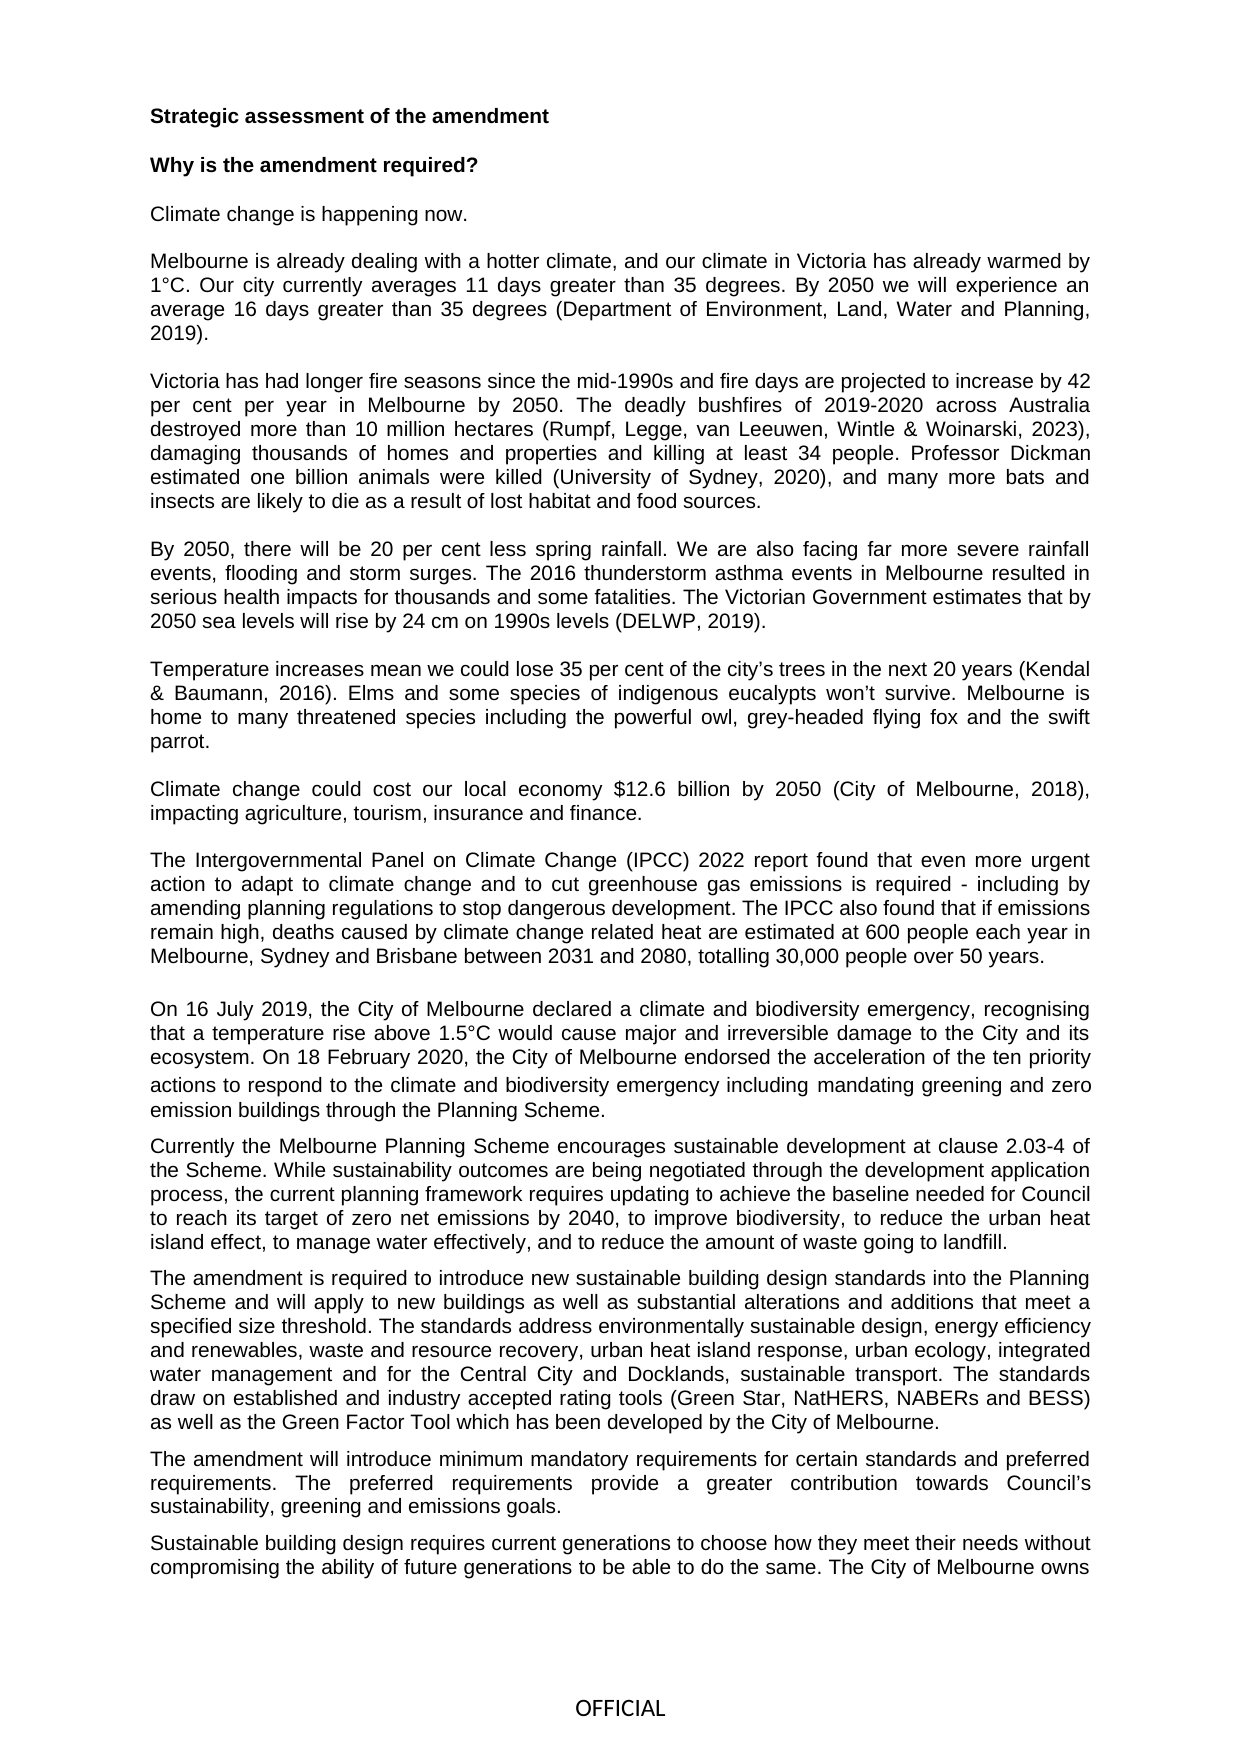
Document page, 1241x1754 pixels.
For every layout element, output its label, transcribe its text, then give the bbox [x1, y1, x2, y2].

text The Intergovernmental Panel on Climate Change (IPCC) 2022 report found that even more urgent action to adapt to climate change and to cut greenhouse gas emissions is required - including by amending planning regulations to stop dangerous development. The IPCC also found that if emissions remain high, deaths caused by climate change related heat are estimated at 600 people each year in Melbourne, Sydney and Brisbane between 2031 and 2080, totalling 30,000 people over 50 years. [150, 848, 1092, 968]
text On 16 July 2019, the City of Melbourne declared a climate and biodiversity emergency, recognising that a temperature rise above 1.5°C would cause major and irreversible damage to the City and its ecosystem. On 18 February 2020, the City of Melbourne endorsed the acceleration of the ten priority actions to respond to the climate and biodiversity emergency including mandating greening and zero emission buildings through the Planning Scheme. [150, 997, 1092, 1121]
subtitle Why is the amendment required? [150, 152, 1092, 176]
text The amendment is required to introduce new sustainable building design standards into the Planning Scheme and will apply to new buildings as well as substantial alterations and additions that meet a specified size threshold. The standards address environmentally sustainable design, energy efficiency and renewables, waste and resource recovery, urban heat island response, urban ecology, integrated water management and for the Central City and Docklands, sustainable transport. The standards draw on established and industry accepted rating tools (Green Star, NatHERS, NABERs and BESS) as well as the Green Factor Tool which has been developed by the City of Melbourne. [150, 1266, 1092, 1434]
text Climate change is happening now. [150, 201, 1092, 225]
text Climate change could cost our local economy $12.6 billion by 2050 (City of Melbourne, 2018), impacting agriculture, tourism, insurance and finance. [150, 776, 1092, 824]
text The amendment will introduce minimum mandatory requirements for certain standards and preferred requirements. The preferred requirements provide a greater contribution towards Council’s sustainability, greening and emissions goals. [150, 1446, 1092, 1518]
text By 2050, there will be 20 per cent less spring rainfall. We are also facing far more severe rainfall events, flooding and storm surges. The 2016 thunderstorm asthma events in Melbourne resulted in serious health impacts for thousands and some fatalities. The Victorian Government estimates that by 2050 sea levels will rise by 24 cm on 1990s levels (DELWP, 2019). [150, 537, 1092, 633]
subtitle Strategic assessment of the amendment [150, 103, 1092, 127]
text Victoria has had longer fire seasons since the mid-1990s and fire days are projected to increase by 42 per cent per year in Melbourne by 2050. The deadly bushfires of 2019-2020 across Australia destroyed more than 10 million hectares (Rumpf, Legge, van Leeuwen, Wintle & Woinarski, 2023), damaging thousands of homes and properties and killing at least 34 people. Professor Dickman estimated one billion animals were killed (University of Sydney, 2020), and many more bats and insects are likely to die as a result of lost habitat and food sources. [150, 369, 1092, 513]
text Melbourne is already dealing with a hotter climate, and our climate in Victoria has already warmed by 1°C. Our city currently averages 11 days greater than 35 degrees. By 2050 we will experience an average 16 days greater than 35 degrees (Department of Environment, Land, Water and Planning, 2019). [150, 249, 1092, 345]
text Currently the Melbourne Planning Scheme encourages sustainable development at clause 2.03-4 of the Scheme. While sustainability outcomes are being negotiated through the development application process, the current planning framework requires updating to achieve the baseline needed for Council to reach its target of zero net emissions by 2040, to improve biodiversity, to reduce the urban heat island effect, to manage water effectively, and to reduce the amount of waste going to landfill. [150, 1134, 1092, 1254]
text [150, 1531, 1092, 1579]
text Temperature increases mean we could lose 35 per cent of the city’s trees in the next 20 years (Kendal & Baumann, 2016). Elms and some species of indigenous eucalypts won’t survive. Melbourne is home to many threatened species including the powerful owl, grey-headed flying fox and the swift parrot. [150, 657, 1092, 752]
